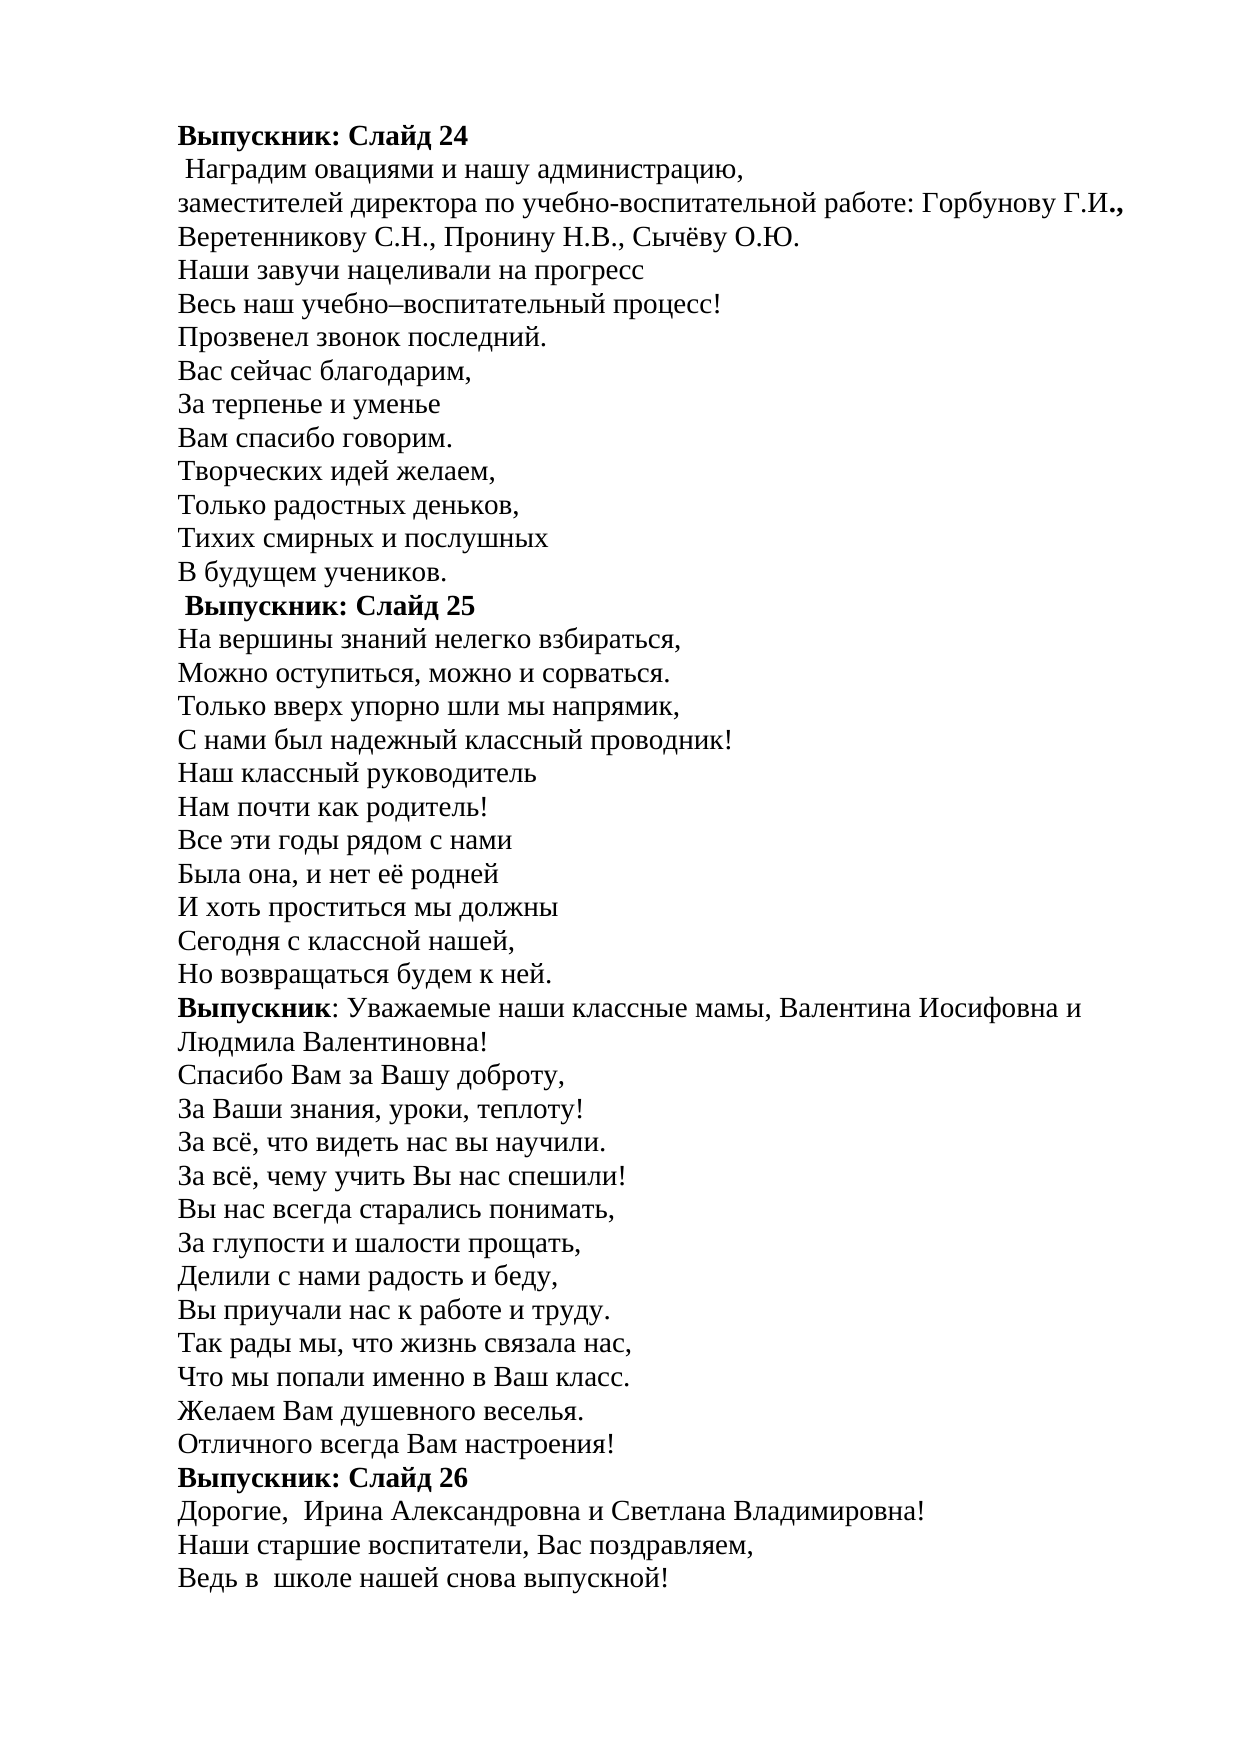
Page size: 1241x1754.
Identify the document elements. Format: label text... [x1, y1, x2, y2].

text Можно оступиться, можно и сорваться. [177, 655, 1152, 688]
text На вершины знаний нелегко взбираться, [177, 621, 1152, 655]
text Весь наш учебно–воспитательный процесс! [177, 286, 1152, 319]
text Желаем Вам душевного веселья. [177, 1393, 1152, 1426]
text Нам почти как родитель! [177, 789, 1152, 822]
text Наши завучи нацеливали на прогресс [177, 252, 1152, 286]
text Так рады мы, что жизнь связала нас, [177, 1326, 1152, 1359]
text Вы нас всегда старались понимать, [177, 1191, 1152, 1225]
text Наградим овациями и нашу администрацию, [177, 152, 1152, 185]
text заместителей директора по учебно-воспитательной работе: Горбунову Г.И., Веретенникову С.Н., Пронину Н.В., Сычёву О.Ю. [177, 185, 1152, 252]
text Но возвращаться будем к ней. [177, 957, 1152, 990]
text За глупости и шалости прощать, [177, 1225, 1152, 1258]
text С нами был надежный классный проводник! [177, 722, 1152, 755]
text Спасибо Вам за Вашу доброту, [177, 1057, 1152, 1091]
text И хоть проститься мы должны [177, 889, 1152, 923]
text За Ваши знания, уроки, теплоту! [177, 1091, 1152, 1124]
text Все эти годы рядом с нами [177, 822, 1152, 856]
text Выпускник: Слайд 26 [177, 1460, 1152, 1493]
text Прозвенел звонок последний. Вас сейчас благодарим, За терпенье и уменье Вам спасибо говорим. [177, 319, 1152, 453]
text Только вверх упорно шли мы напрямик, [177, 688, 1152, 722]
text Отличного всегда Вам настроения! [177, 1426, 1152, 1460]
text За всё, что видеть нас вы научили. [177, 1124, 1152, 1158]
text Творческих идей желаем, Только радостных деньков, Тихих смирных и послушных [177, 453, 1152, 554]
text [177, 1527, 1152, 1594]
text Дорогие, Ирина Александровна и Светлана Владимировна! [177, 1493, 1152, 1527]
text За всё, чему учить Вы нас спешили! [177, 1158, 1152, 1191]
text Что мы попали именно в Ваш класс. [177, 1359, 1152, 1393]
text Была она, и нет её родней [177, 856, 1152, 889]
text Наш классный руководитель [177, 755, 1152, 789]
text Сегодня с классной нашей, [177, 923, 1152, 957]
text Делили с нами радость и беду, [177, 1258, 1152, 1292]
text В будущем учеников. Выпускник: Слайд 25 [177, 554, 1152, 621]
text Вы приучали нас к работе и труду. [177, 1292, 1152, 1326]
text Выпускник: Слайд 24 [177, 118, 1152, 152]
text Выпускник: Уважаемые наши классные мамы, Валентина Иосифовна и Людмила Валентиновна! [177, 990, 1152, 1057]
